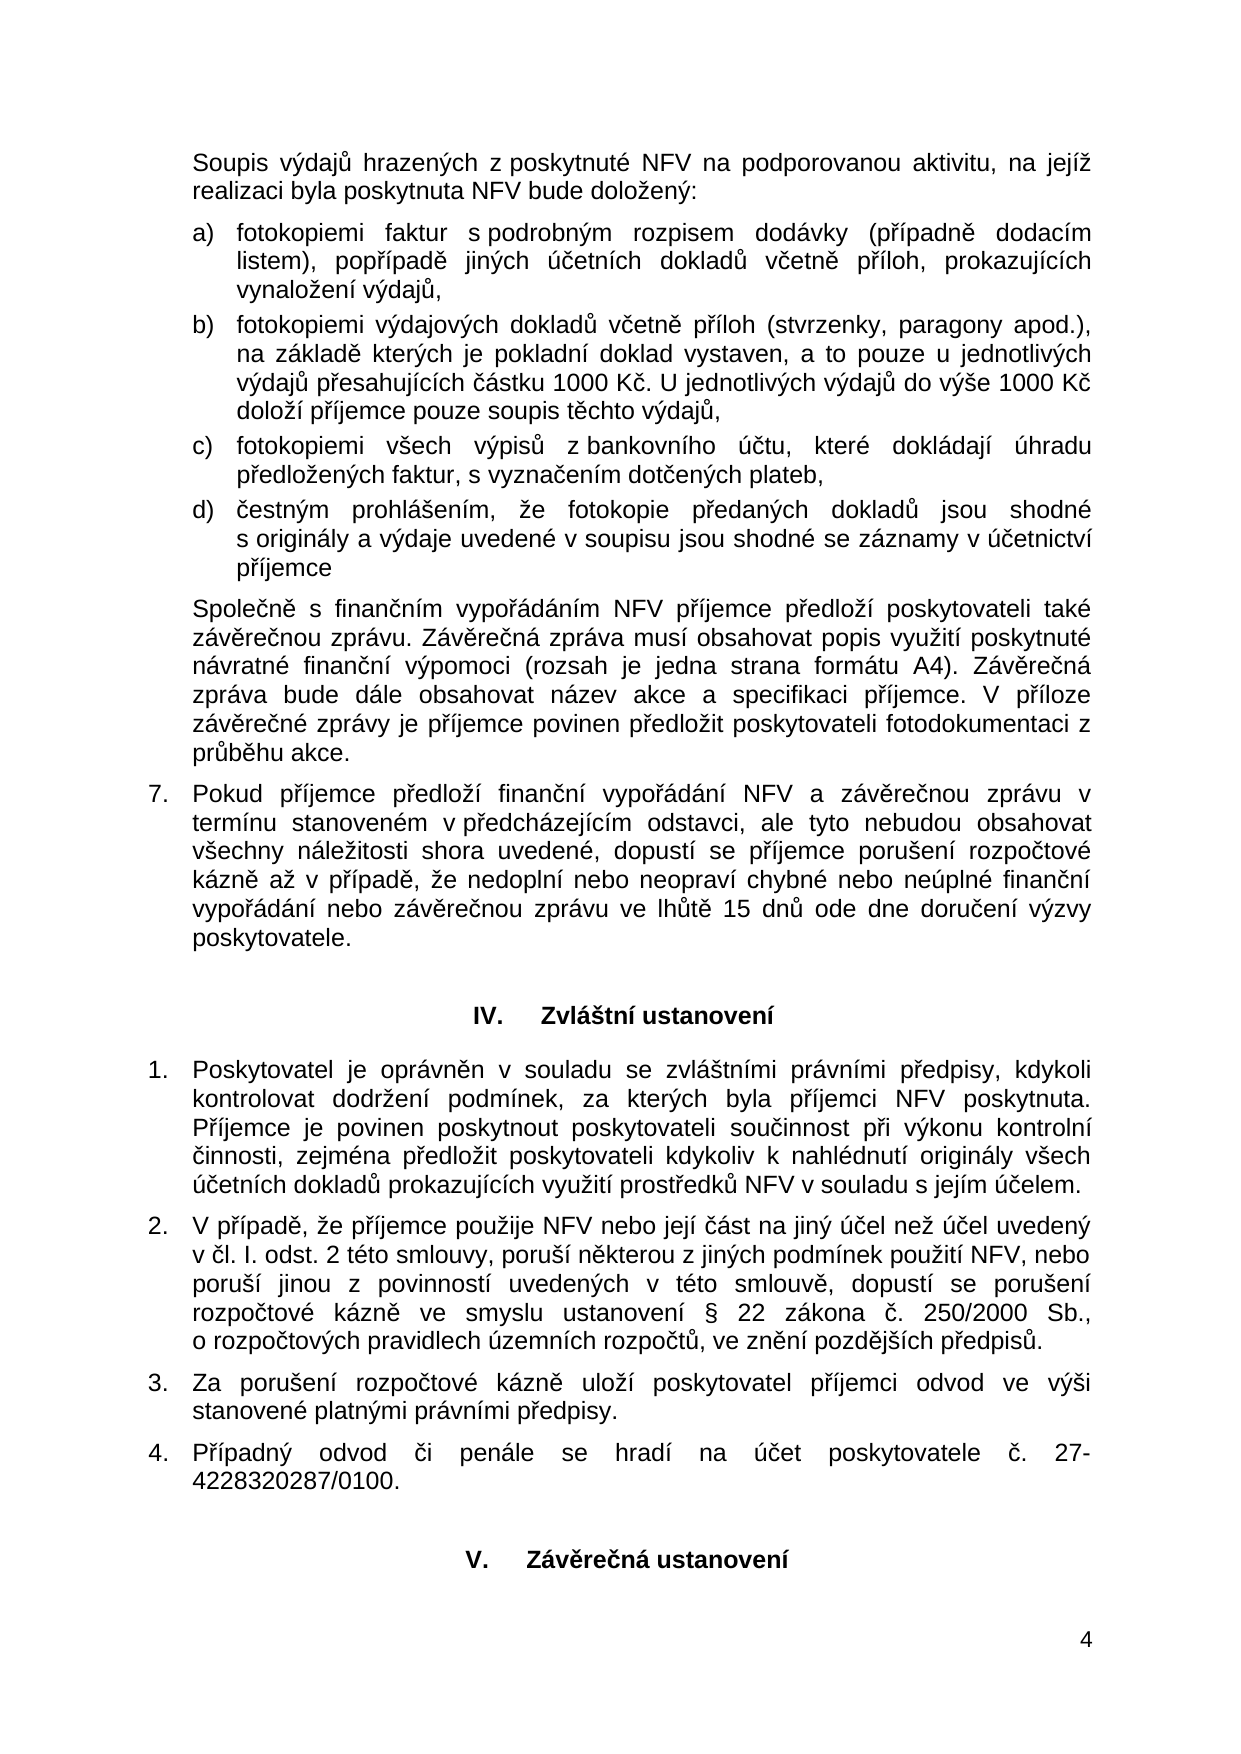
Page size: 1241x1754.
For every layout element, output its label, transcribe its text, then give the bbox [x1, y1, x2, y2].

list Závěrečná ustanovení [185, 1545, 1093, 1574]
list čestným prohlášením, že fotokopie předaných dokladů jsou shodné s originály a výdaje uvedené v soupisu jsou shodné se záznamy v účetnictví příjemce [192, 495, 1093, 581]
list fotokopiemi všech výpisů z bankovního účtu, které dokládají úhradu předložených faktur, s vyznačením dotčených plateb, [192, 431, 1093, 489]
list fotokopiemi výdajových dokladů včetně příloh (stvrzenky, paragony apod.), na základě kterých je pokladní doklad vystaven, a to pouze u jednotlivých výdajů přesahujících částku 1000 Kč. U jednotlivých výdajů do výše 1000 Kč doloží příjemce pouze soupis těchto výdajů, [192, 310, 1093, 425]
list Poskytovatel je oprávněn v souladu se zvláštními právními předpisy, kdykoli kontrolovat dodržení podmínek, za kterých byla příjemci NFV poskytnuta. Příjemce je povinen poskytnout poskytovateli součinnost při výkonu kontrolní činnosti, zejména předložit poskytovateli kdykoliv k nahlédnutí originály všech účetních dokladů prokazujících využití prostředků NFV v souladu s jejím účelem. [148, 1055, 1093, 1199]
list V případě, že příjemce použije NFV nebo její část na jiný účel než účel uvedený v čl. I. odst. 2 této smlouvy, poruší některou z jiných podmínek použití NFV, nebo poruší jinou z povinností uvedených v této smlouvě, dopustí se porušení rozpočtové kázně ve smyslu ustanovení § 22 zákona č. 250/2000 Sb., o rozpočtových pravidlech územních rozpočtů, ve znění pozdějších předpisů. [148, 1211, 1093, 1355]
text Společně s finančním vypořádáním NFV příjemce předloží poskytovateli také závěrečnou zprávu. Závěrečná zpráva musí obsahovat popis využití poskytnuté návratné finanční výpomoci (rozsah je jedna strana formátu A4). Závěrečná zpráva bude dále obsahovat název akce a specifikaci příjemce. V příloze závěrečné zprávy je příjemce povinen předložit poskytovateli fotodokumentaci z průběhu akce. [192, 594, 1093, 766]
list Případný odvod či penále se hradí na účet poskytovatele č. 27-4228320287/0100. [148, 1438, 1093, 1495]
list fotokopiemi faktur s podrobným rozpisem dodávky (případně dodacím listem), popřípadě jiných účetních dokladů včetně příloh, prokazujících vynaložení výdajů, [192, 218, 1093, 304]
text Soupis výdajů hrazených z poskytnuté NFV na podporovanou aktivitu, na jejíž realizaci byla poskytnuta NFV bude doložený: [192, 148, 1093, 205]
list Pokud příjemce předloží finanční vypořádání NFV a závěrečnou zprávu v termínu stanoveném v předcházejícím odstavci, ale tyto nebudou obsahovat všechny náležitosti shora uvedené, dopustí se příjemce porušení rozpočtové kázně až v případě, že nedoplní nebo neopraví chybné nebo neúplné finanční vypořádání nebo závěrečnou zprávu ve lhůtě 15 dnů ode dne doručení výzvy poskytovatele. [148, 779, 1093, 951]
list Zvláštní ustanovení [185, 1001, 1093, 1030]
list Za porušení rozpočtové kázně uloží poskytovatel příjemci odvod ve výši stanovené platnými právními předpisy. [148, 1368, 1093, 1425]
